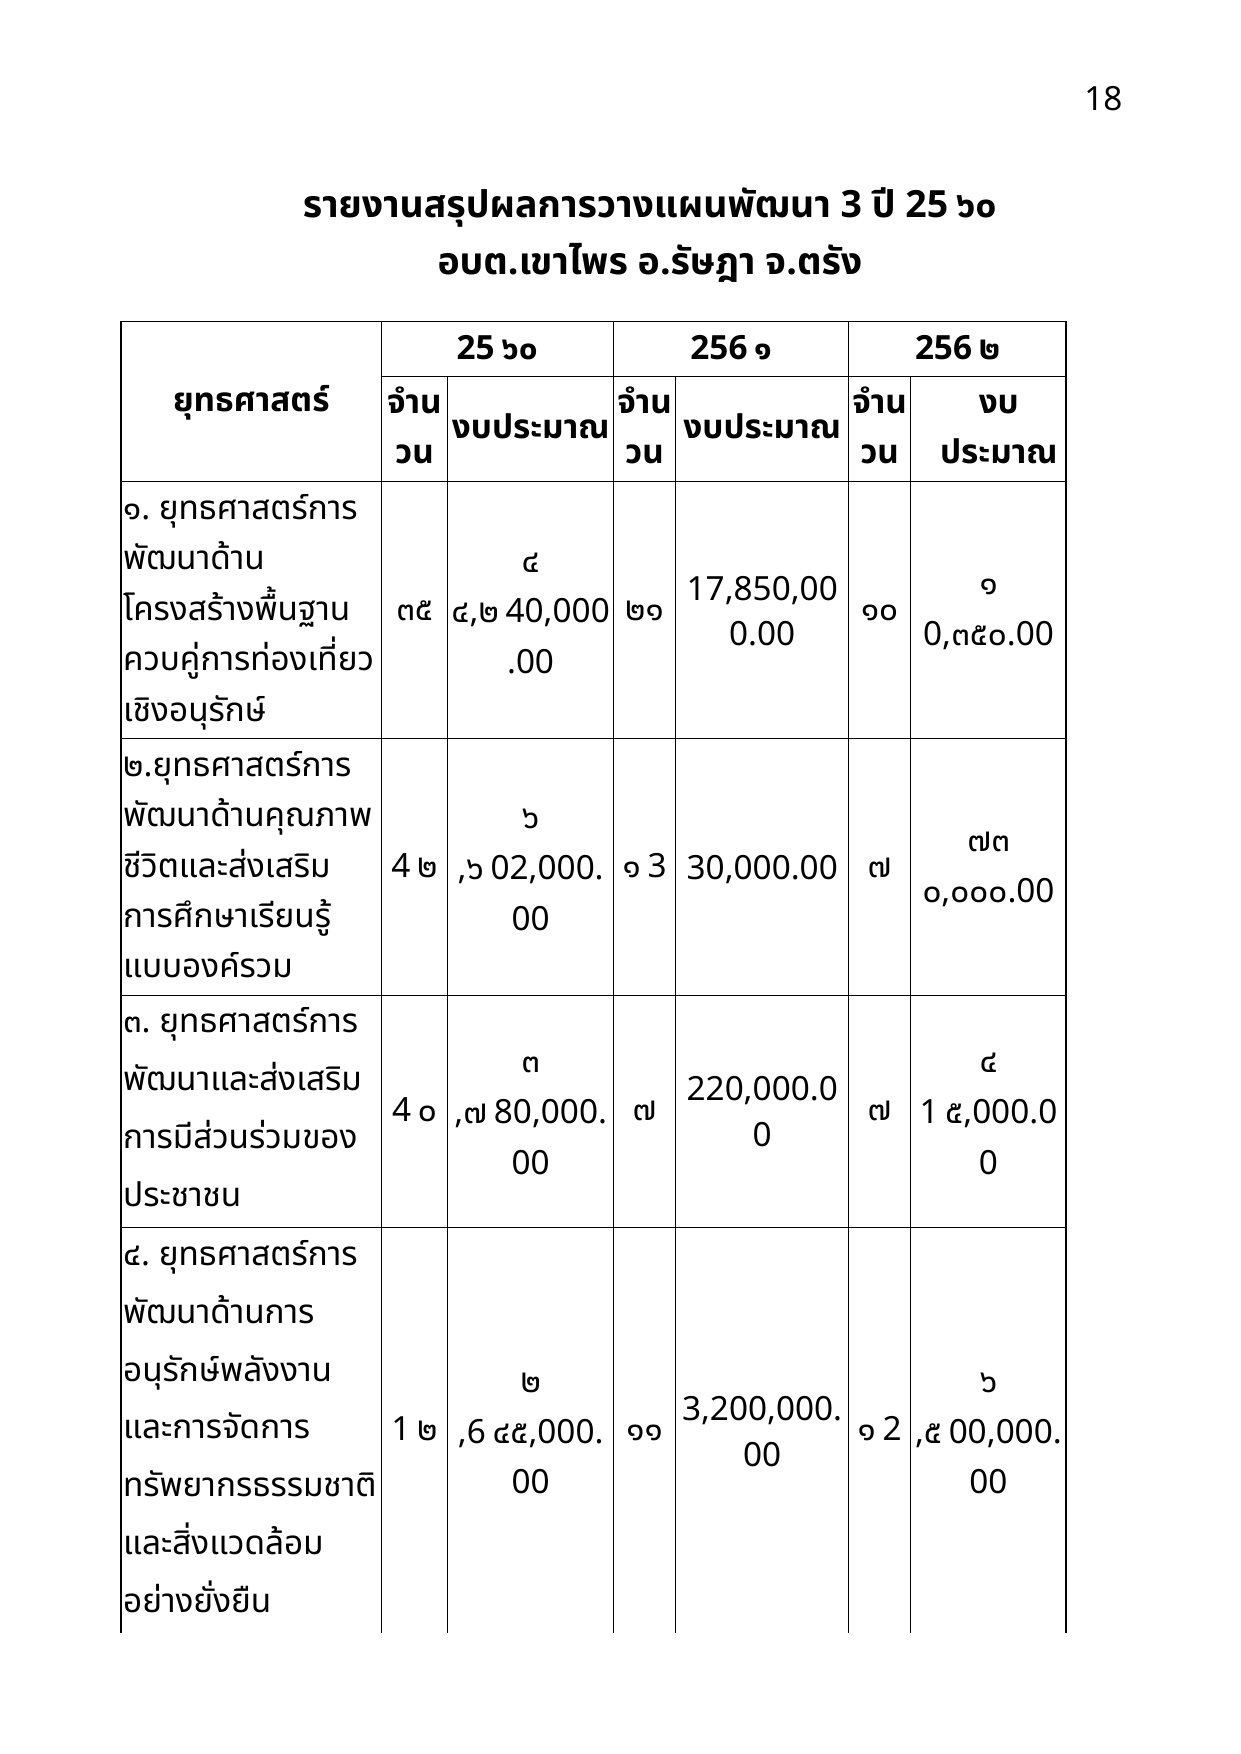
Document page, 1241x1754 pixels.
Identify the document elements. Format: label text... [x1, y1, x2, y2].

table_cell จำนวน [382, 377, 447, 481]
table_cell ๒.ยุทธศาสตร์การพัฒนาด้านคุณภาพชีวิตและส่งเสริมการศึกษาเรียนรู้แบบองค์รวม [122, 739, 381, 994]
table_cell ๔. ยุทธศาสตร์การพัฒนาด้านการอนุรักษ์พลังงานและการจัดการทรัพยากรธรรมชาติและสิ่งแวดล้อมอย่างยั่งยืน [122, 1228, 381, 1633]
table_cell จำนวน [614, 377, 675, 481]
table_cell 4๒ [382, 739, 447, 994]
table_cell ๒๑ [614, 482, 675, 737]
table_header 256๑ [614, 322, 848, 376]
table_cell งบประมาณ [911, 377, 1065, 481]
table_cell ๗ [849, 739, 910, 994]
table_cell 17,850,000.00 [676, 482, 848, 737]
table_cell 3,200,000.00 [676, 1228, 848, 1633]
table_cell ๑2 [849, 1228, 910, 1633]
table_cell ๑0,๓๕๐.00 [911, 482, 1065, 737]
table_header 25๖๐ [382, 322, 613, 376]
table_cell ๓,๗80,000.00 [448, 996, 613, 1226]
table_cell งบประมาณ [448, 377, 613, 481]
table_cell 30,000.00 [676, 739, 848, 994]
table_cell ๖,๕00,000.00 [911, 1228, 1065, 1633]
table_cell จำนวน [849, 377, 910, 481]
table_cell ๖,๖02,000.00 [448, 739, 613, 994]
table_cell 4๐ [382, 996, 447, 1226]
table_cell ๗ [614, 996, 675, 1226]
table_cell ๔๔,๒40,000.00 [448, 482, 613, 737]
table_cell ๗๓๐,๐๐๐.00 [911, 739, 1065, 994]
table_cell ๓. ยุทธศาสตร์การพัฒนาและส่งเสริมการมีส่วนร่วมของประชาชน [122, 996, 381, 1226]
subtitle รายงานสรุปผลการวางแผนพัฒนา 3 ปี 25๖๐ อบต.เขาไพร อ.รัษฎา จ.ตรัง [177, 178, 1122, 292]
table_cell ๑๑ [614, 1228, 675, 1633]
table_cell ๗ [849, 996, 910, 1226]
table_cell ๑๐ [849, 482, 910, 737]
table_cell งบประมาณ [676, 377, 848, 481]
table_cell 220,000.00 [676, 996, 848, 1226]
table_cell ๑3 [614, 739, 675, 994]
table_cell ๑. ยุทธศาสตร์การพัฒนาด้านโครงสร้างพื้นฐานควบคู่การท่องเที่ยวเชิงอนุรักษ์ [122, 482, 381, 737]
table_header 256๒ [849, 322, 1065, 376]
table_cell 1๒ [382, 1228, 447, 1633]
table_cell ๓๕ [382, 482, 447, 737]
table_header ยุทธศาสตร์ [122, 322, 381, 481]
table_cell ๒,6๔๕,000.00 [448, 1228, 613, 1633]
table_cell ๔1๕,000.00 [911, 996, 1065, 1226]
